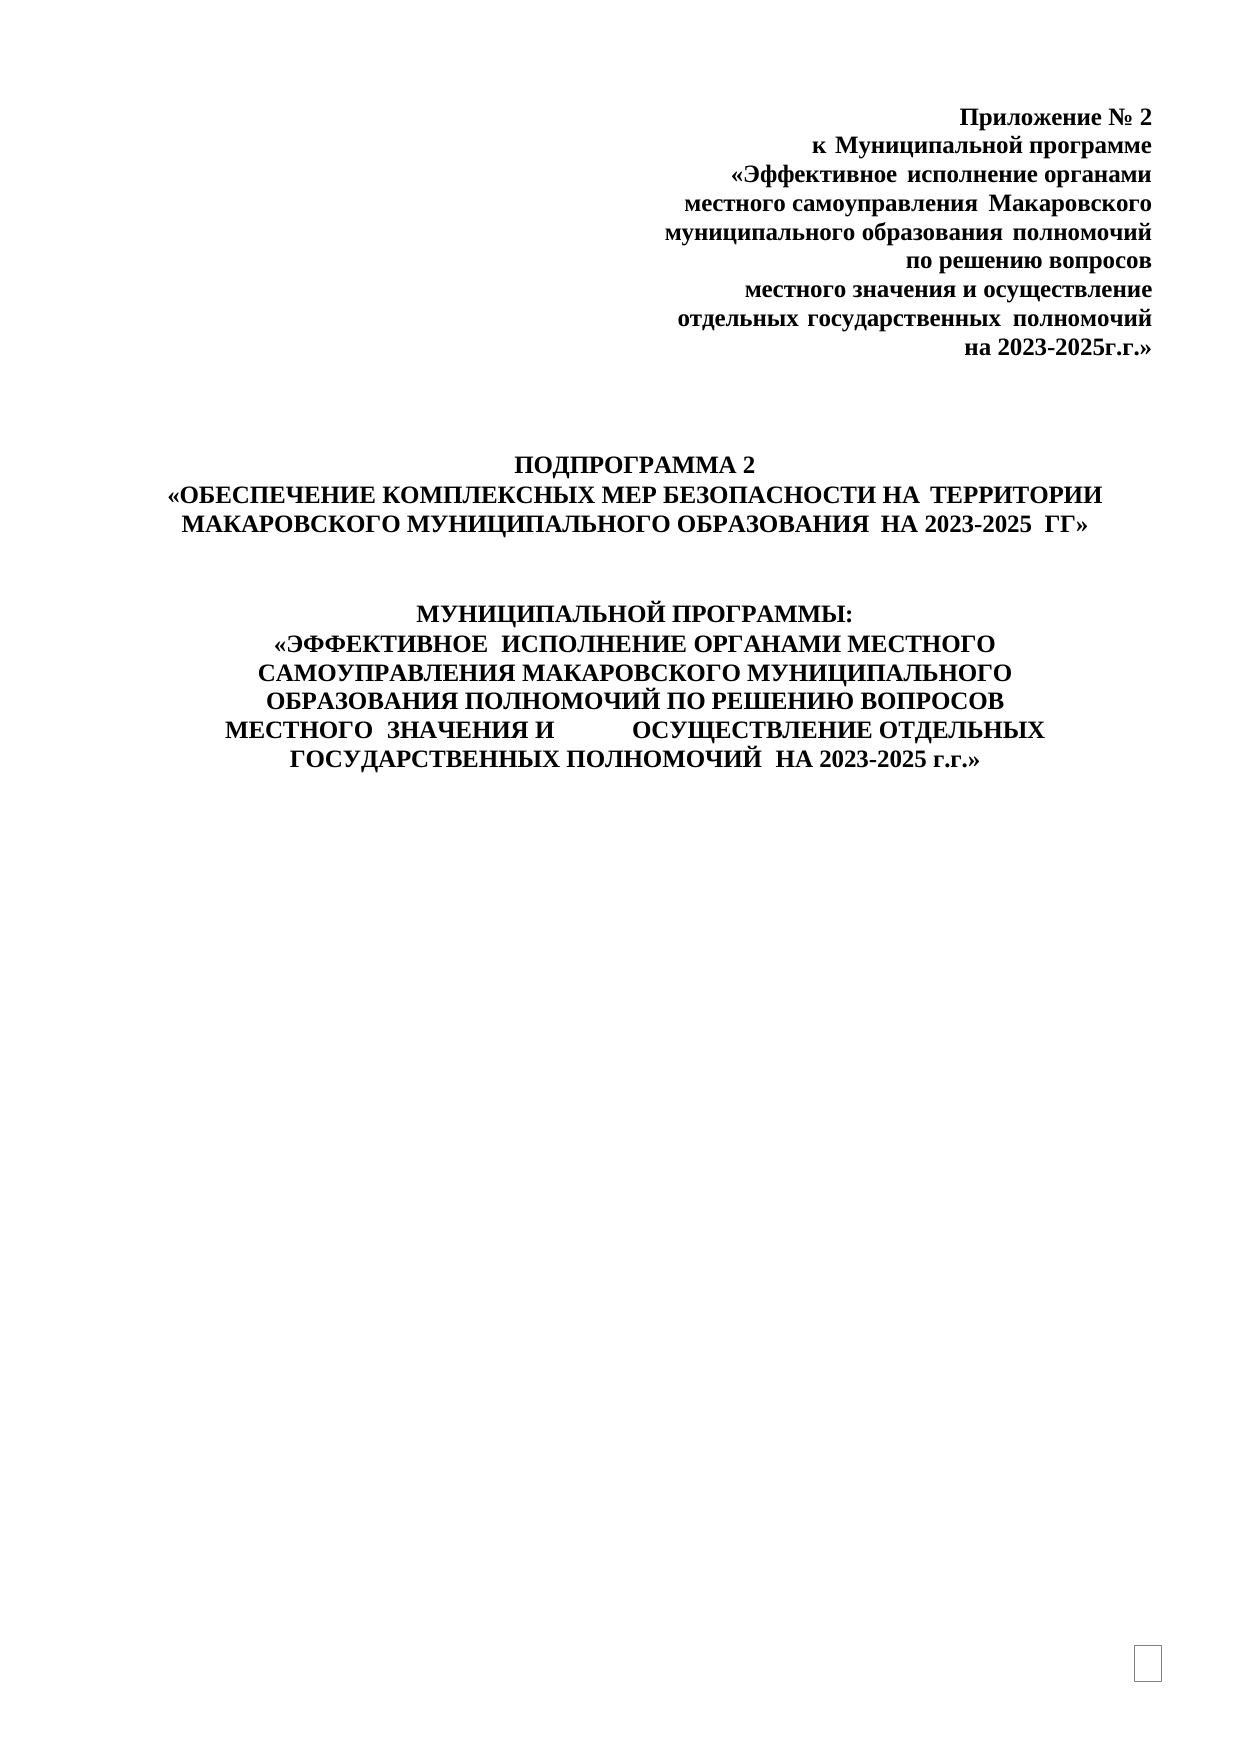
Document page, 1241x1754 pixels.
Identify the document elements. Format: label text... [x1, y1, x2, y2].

text «ОБЕСПЕЧЕНИЕ КОМПЛЕКСНЫХ МЕР БЕЗОПАСНОСТИ НА ТЕРРИТОРИИ МАКАРОВСКОГО МУНИЦИПАЛЬНОГО ОБРАЗОВАНИЯ НА 2023-2025 ГГ» [130, 480, 1139, 538]
text «ЭФФЕКТИВНОЕ ИСПОЛНЕНИЕ ОРГАНАМИ МЕСТНОГО САМОУПРАВЛЕНИЯ МАКАРОВСКОГО МУНИЦИПАЛЬНОГО ОБРАЗОВАНИЯ ПОЛНОМОЧИЙ ПО РЕШЕНИЮ ВОПРОСОВ МЕСТНОГО ЗНАЧЕНИЯ И ОСУЩЕСТВЛЕНИЕ ОТДЕЛЬНЫХ ГОСУДАРСТВЕННЫХ ПОЛНОМОЧИЙ НА 2023-2025 г.г.» [188, 629, 1081, 773]
text местного значения и осуществление отдельных государственных полномочий на 2023-2025г.г.» [647, 274, 1152, 360]
text Приложение № 2 к Муниципальной программе «Эффективное исполнение органами местного самоуправления Макаровского муниципального образования полномочий по решению вопросов [648, 102, 1152, 274]
text МУНИЦИПАЛЬНОЙ ПРОГРАММЫ: [119, 595, 1151, 629]
text ПОДПРОГРАММА 2 [119, 447, 1151, 480]
